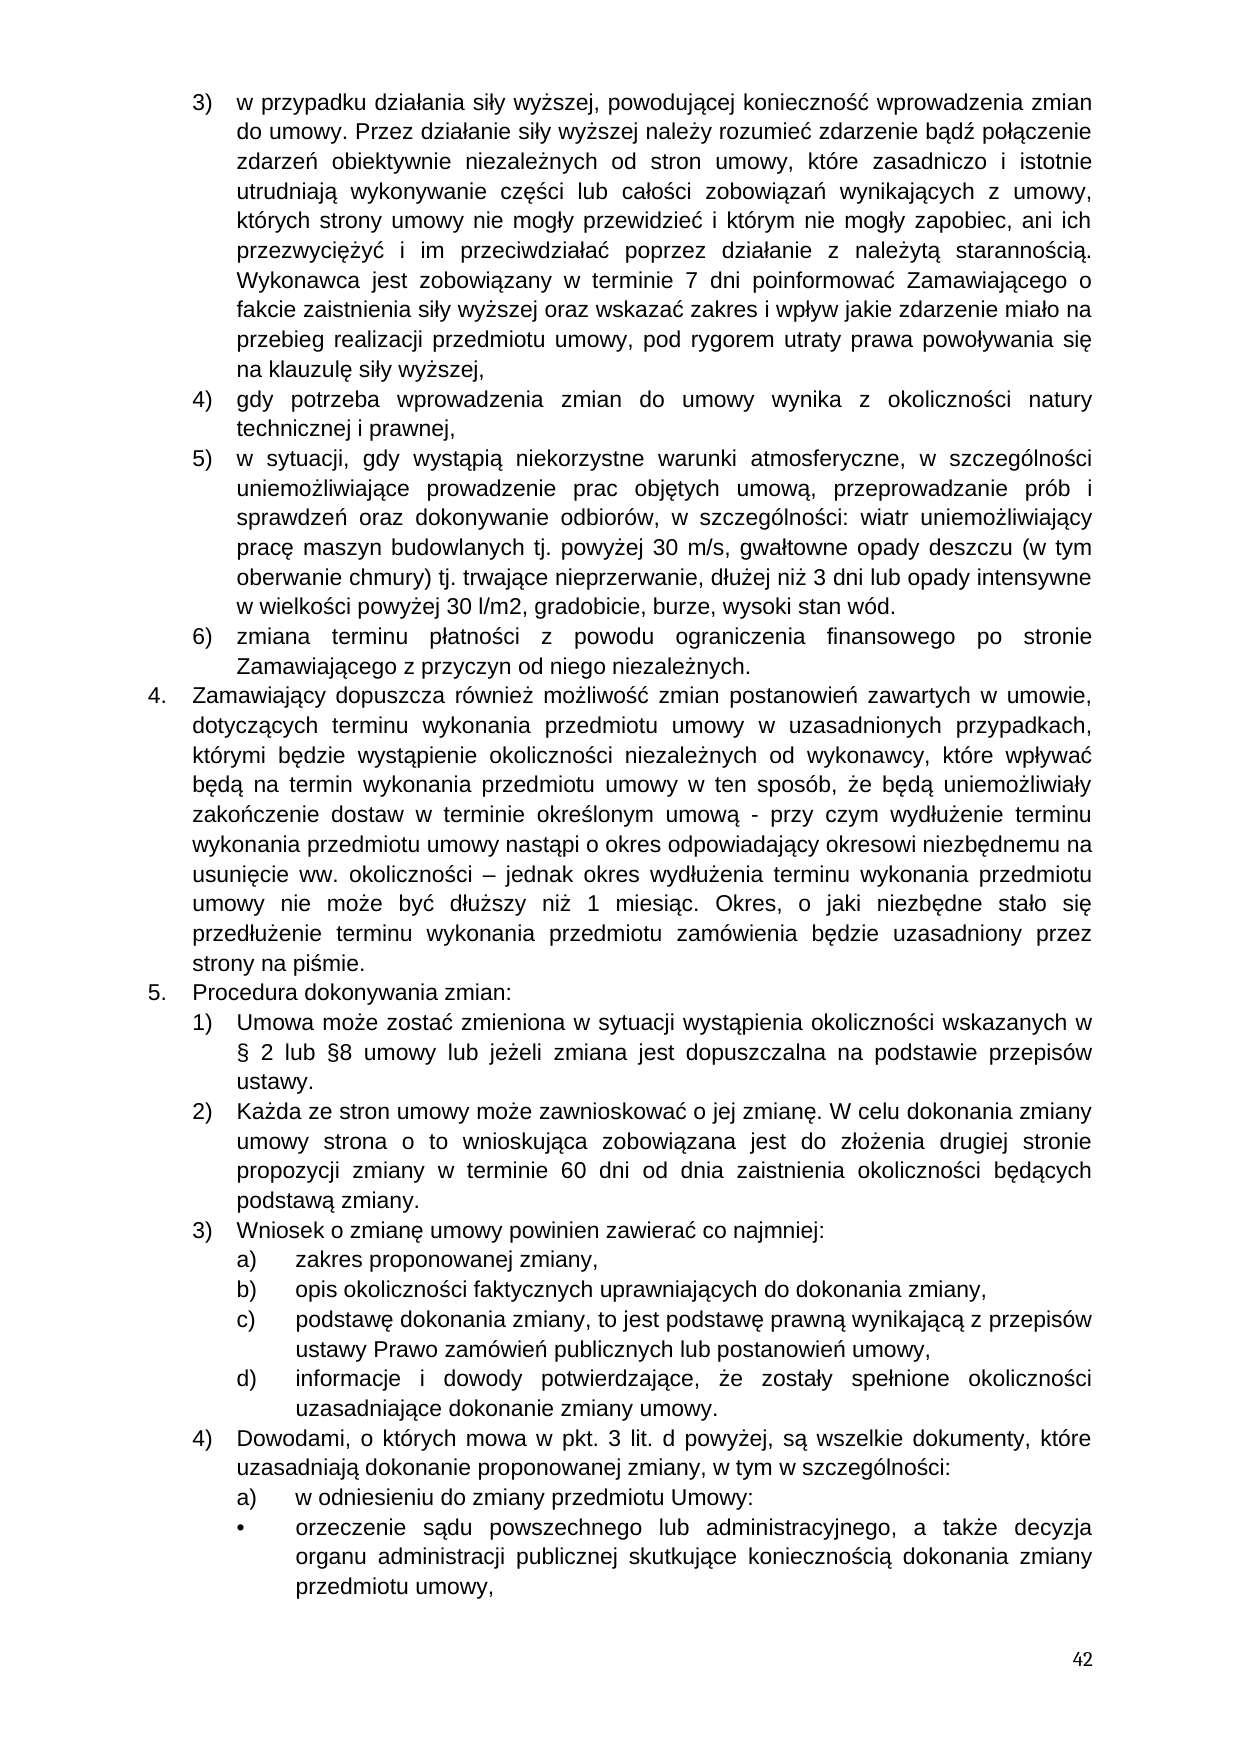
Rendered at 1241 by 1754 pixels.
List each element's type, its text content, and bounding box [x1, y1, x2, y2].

text 2) Każda ze stron umowy może zawnioskować o jej zmianę. W celu dokonania zmiany umowy strona o to wnioskująca zobowiązana jest do złożenia drugiej stronie propozycji zmiany w terminie 60 dni od dnia zaistnienia okoliczności będących podstawą zmiany. [192, 1098, 1093, 1213]
text 3) w przypadku działania siły wyższej, powodującej konieczność wprowadzenia zmian do umowy. Przez działanie siły wyższej należy rozumieć zdarzenie bądź połączenie zdarzeń obiektywnie niezależnych od stron umowy, które zasadniczo i istotnie utrudniają wykonywanie części lub całości zobowiązań wynikających z umowy, których strony umowy nie mogły przewidzieć i którym nie mogły zapobiec, ani ich przezwyciężyć i im przeciwdziałać poprzez działanie z należytą starannością. Wykonawca jest zobowiązany w terminie 7 dni poinformować Zamawiającego o fakcie zaistnienia siły wyższej oraz wskazać zakres i wpływ jakie zdarzenie miało na przebieg realizacji przedmiotu umowy, pod rygorem utraty prawa powoływania się na klauzulę siły wyższej, [192, 89, 1093, 382]
text a) w odniesieniu do zmiany przedmiotu Umowy: [236, 1484, 1093, 1510]
text 3) Wniosek o zmianę umowy powinien zawierać co najmniej: [192, 1217, 1093, 1243]
text • orzeczenie sądu powszechnego lub administracyjnego, a także decyzja organu administracji publicznej skutkujące koniecznością dokonania zmiany przedmiotu umowy, [236, 1514, 1093, 1599]
text 5. Procedura dokonywania zmian: [148, 979, 1093, 1006]
text d) informacje i dowody potwierdzające, że zostały spełnione okoliczności uzasadniające dokonanie zmiany umowy. [236, 1365, 1093, 1421]
text a) zakres proponowanej zmiany, [236, 1246, 1093, 1273]
text 6) zmiana terminu płatności z powodu ograniczenia finansowego po stronie Zamawiającego z przyczyn od niego niezależnych. [192, 623, 1093, 679]
text 4. Zamawiający dopuszcza również możliwość zmian postanowień zawartych w umowie, dotyczących terminu wykonania przedmiotu umowy w uzasadnionych przypadkach, którymi będzie wystąpienie okoliczności niezależnych od wykonawcy, które wpływać będą na termin wykonania przedmiotu umowy w ten sposób, że będą uniemożliwiały zakończenie dostaw w terminie określonym umową - przy czym wydłużenie terminu wykonania przedmiotu umowy nastąpi o okres odpowiadający okresowi niezbędnemu na usunięcie ww. okoliczności – jednak okres wydłużenia terminu wykonania przedmiotu umowy nie może być dłuższy niż 1 miesiąc. Okres, o jaki niezbędne stało się przedłużenie terminu wykonania przedmiotu zamówienia będzie uzasadniony przez strony na piśmie. [148, 682, 1093, 976]
text 4) Dowodami, o których mowa w pkt. 3 lit. d powyżej, są wszelkie dokumenty, które uzasadniają dokonanie proponowanej zmiany, w tym w szczególności: [192, 1424, 1093, 1481]
text 5) w sytuacji, gdy wystąpią niekorzystne warunki atmosferyczne, w szczególności uniemożliwiające prowadzenie prac objętych umową, przeprowadzanie prób i sprawdzeń oraz dokonywanie odbiorów, w szczególności: wiatr uniemożliwiający pracę maszyn budowlanych tj. powyżej 30 m/s, gwałtowne opady deszczu (w tym oberwanie chmury) tj. trwające nieprzerwanie, dłużej niż 3 dni lub opady intensywne w wielkości powyżej 30 l/m2, gradobicie, burze, wysoki stan wód. [192, 445, 1093, 620]
text b) opis okoliczności faktycznych uprawniających do dokonania zmiany, [236, 1276, 1093, 1302]
text 1) Umowa może zostać zmieniona w sytuacji wystąpienia okoliczności wskazanych w § 2 lub §8 umowy lub jeżeli zmiana jest dopuszczalna na podstawie przepisów ustawy. [192, 1009, 1093, 1095]
text c) podstawę dokonania zmiany, to jest podstawę prawną wynikającą z przepisów ustawy Prawo zamówień publicznych lub postanowień umowy, [236, 1306, 1093, 1362]
text 4) gdy potrzeba wprowadzenia zmian do umowy wynika z okoliczności natury technicznej i prawnej, [192, 386, 1093, 442]
